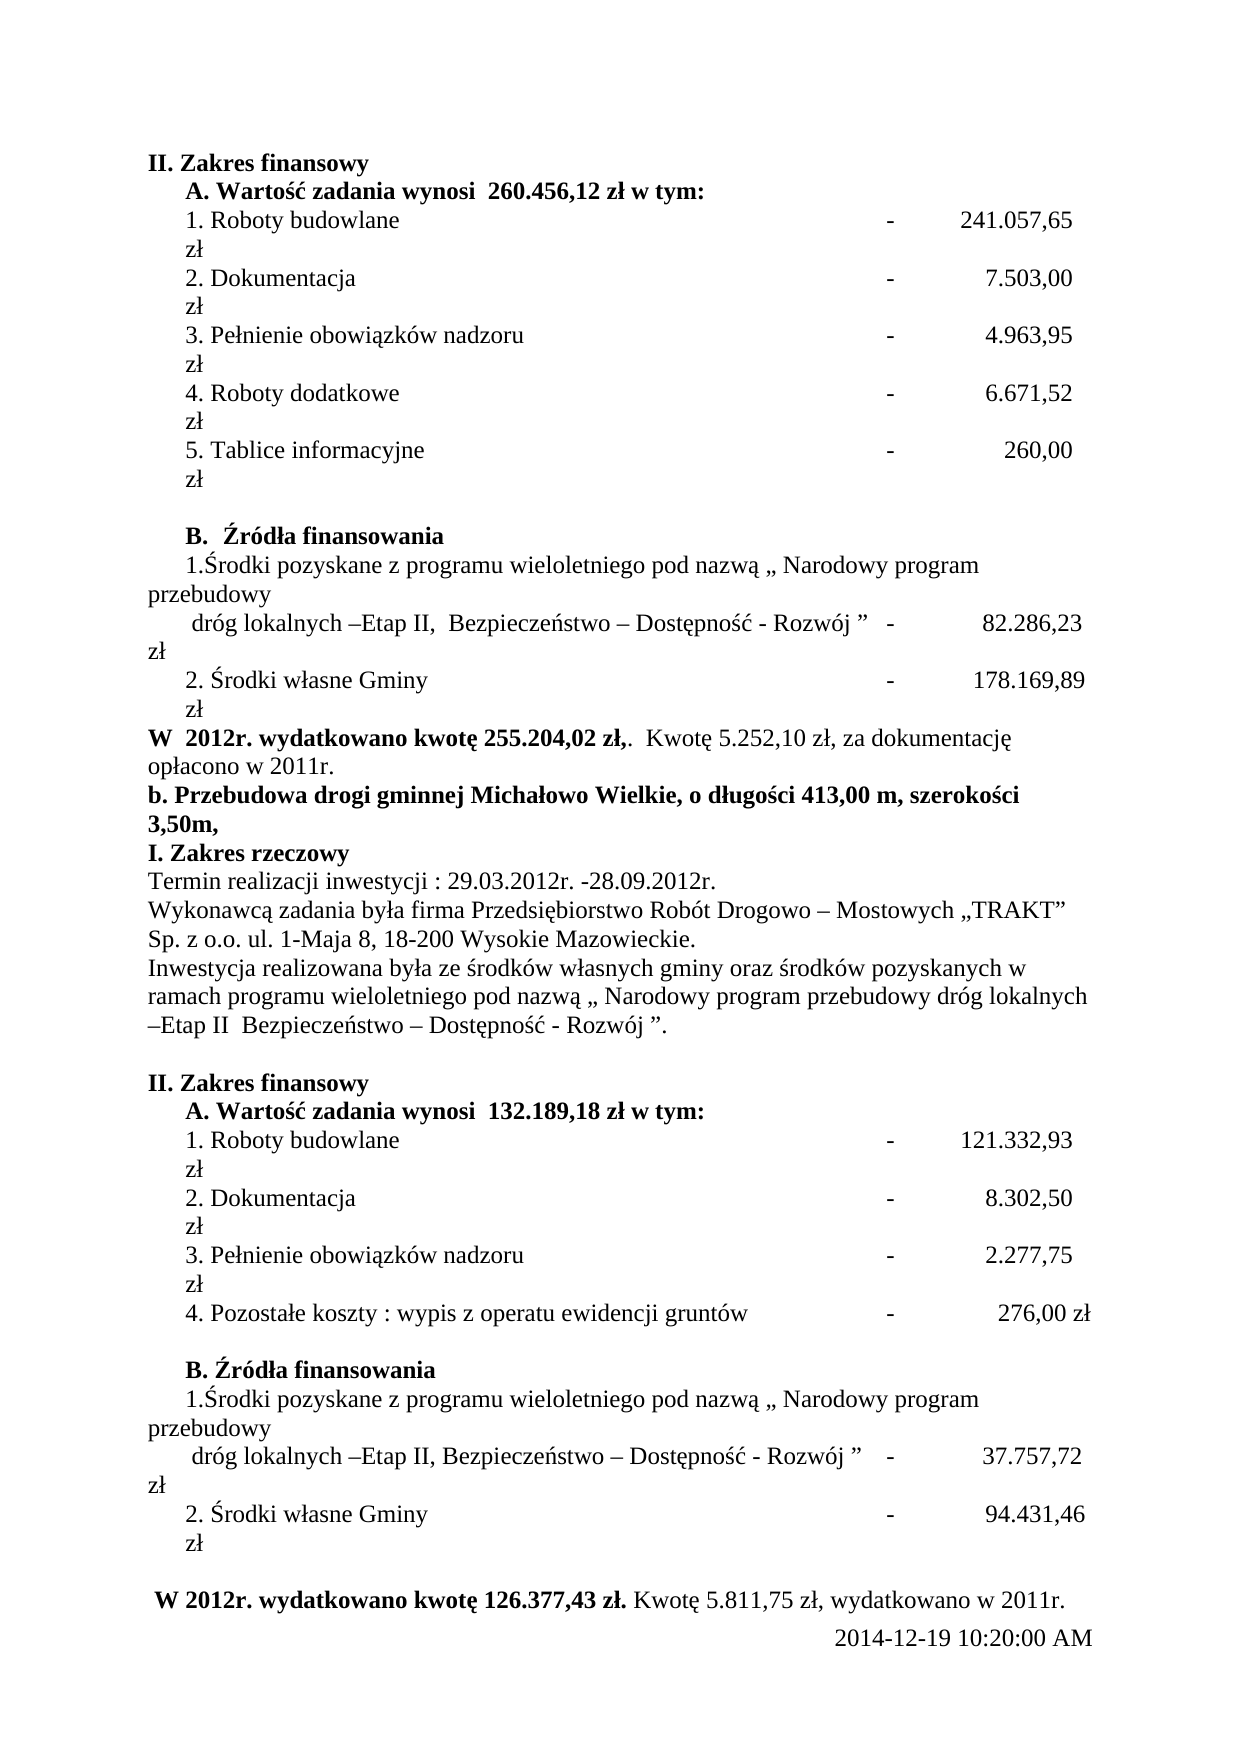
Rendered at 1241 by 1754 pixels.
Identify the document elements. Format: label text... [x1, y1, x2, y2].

text 2. Dokumentacja - 7.503,00 zł [185, 263, 1092, 320]
text 5. Tablice informacyjne - 260,00 zł [185, 435, 1092, 493]
text Wykonawcą zadania była firma Przedsiębiorstwo Robót Drogowo – Mostowych „TRAKT” Sp. z o.o. ul. 1-Maja 8, 18-200 Wysokie Mazowieckie. [148, 895, 1092, 953]
text W 2012r. wydatkowano kwotę 255.204,02 zł,. Kwotę 5.252,10 zł, za dokumentację opłacono w 2011r. [148, 723, 1092, 780]
list Źródła finansowania [185, 521, 1092, 550]
text 1.Środki pozyskane z programu wieloletniego pod nazwą „ Narodowy program przebudowy [148, 550, 1092, 608]
text b. Przebudowa drogi gminnej Michałowo Wielkie, o długości , szerokości 3,50m, [148, 780, 1092, 838]
text 1.Środki pozyskane z programu wieloletniego pod nazwą „ Narodowy program przebudowy [148, 1384, 1092, 1441]
text II. Zakres finansowy [148, 1068, 1092, 1096]
text 3. Pełnienie obowiązków nadzoru - 4.963,95 zł [185, 320, 1092, 378]
text A. Wartość zadania wynosi 260.456,12 zł w tym: [185, 176, 1092, 205]
text 2. Dokumentacja - 8.302,50 zł [185, 1183, 1092, 1240]
text I. Zakres rzeczowy [148, 838, 1092, 866]
text dróg lokalnych –Etap II, Bezpieczeństwo – Dostępność - Rozwój ” - 37.757,72 zł [148, 1441, 1092, 1499]
text 1. Roboty budowlane - 121.332,93 zł [185, 1125, 1092, 1183]
text 2. Środki własne Gminy - 94.431,46 zł [185, 1499, 1092, 1556]
text W 2012r. wydatkowano kwotę 126.377,43 zł. Kwotę 5.811,75 zł, wydatkowano w 2011r. [148, 1585, 1092, 1614]
text dróg lokalnych –Etap II, Bezpieczeństwo – Dostępność - Rozwój ” - 82.286,23 zł [148, 608, 1092, 665]
text 3. Pełnienie obowiązków nadzoru - 2.277,75 zł [185, 1240, 1092, 1298]
text Inwestycja realizowana była ze środków własnych gminy oraz środków pozyskanych w ramach programu wieloletniego pod nazwą „ Narodowy program przebudowy dróg lokalnych –Etap II Bezpieczeństwo – Dostępność - Rozwój ”. [148, 953, 1092, 1039]
text 4. Roboty dodatkowe - 6.671,52 zł [185, 378, 1092, 435]
text II. Zakres finansowy [148, 148, 1092, 176]
text A. Wartość zadania wynosi 132.189,18 zł w tym: [185, 1096, 1092, 1125]
text 2. Środki własne Gminy - 178.169,89 zł [185, 665, 1092, 723]
text 4. Pozostałe koszty : wypis z operatu ewidencji gruntów - 276,00 zł [185, 1298, 1092, 1326]
text 1. Roboty budowlane - 241.057,65 zł [185, 205, 1092, 263]
text B. Źródła finansowania [185, 1355, 1092, 1384]
text Termin realizacji inwestycji : 29.03.2012r. -28.09.2012r. [148, 866, 1092, 895]
